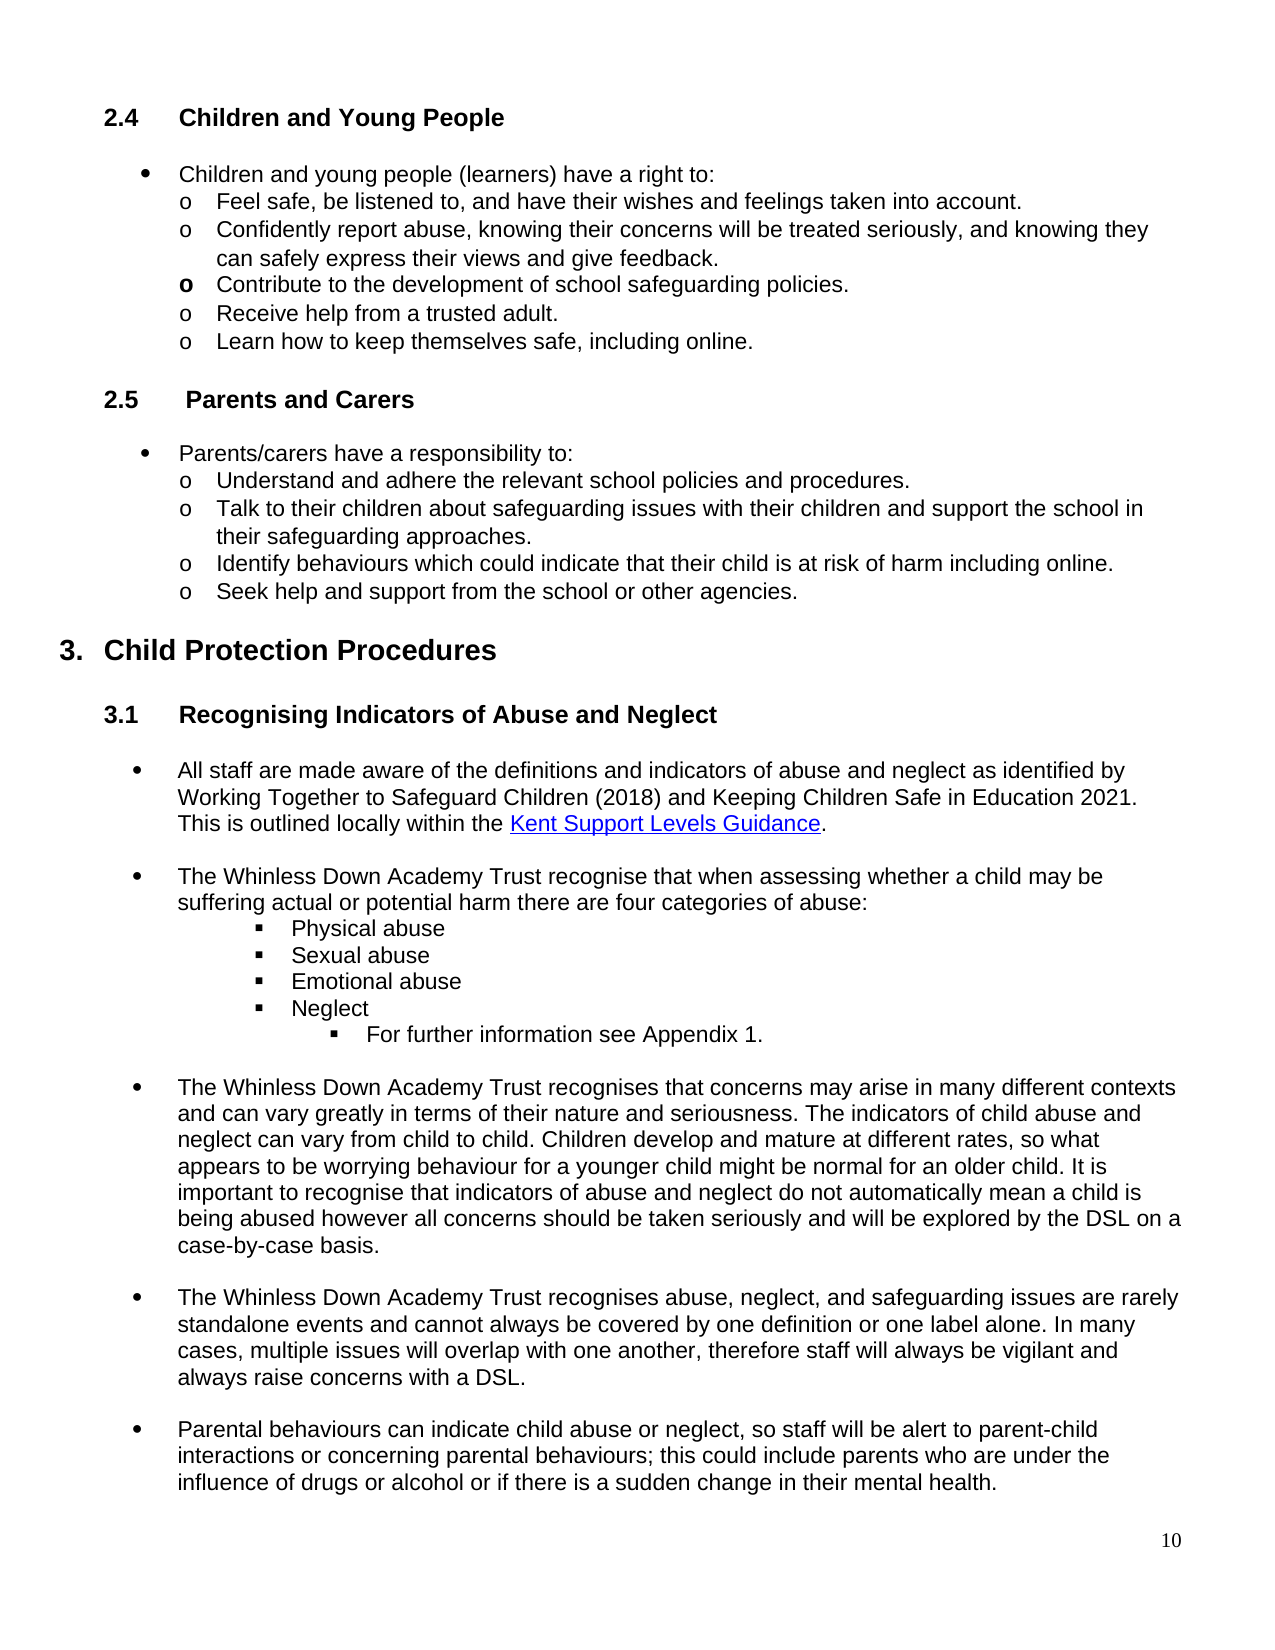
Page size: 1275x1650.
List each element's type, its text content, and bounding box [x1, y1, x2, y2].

list Child Protection Procedures [59, 633, 1181, 666]
list Parental behaviours can indicate child abuse or neglect, so staff will be alert to parent-child interactions or concerning parental behaviours; this could include parents who are under the influence of drugs or alcohol or if there is a sudden change in their mental health. [133, 1416, 1181, 1495]
list Physical abuse [253, 915, 1181, 942]
list The Whinless Down Academy Trust recognises that concerns may arise in many different contexts and can vary greatly in terms of their nature and seriousness. The indicators of child abuse and neglect can vary from child to child. Children develop and mature at different rates, so what appears to be worrying behaviour for a younger child might be normal for an older child. It is important to recognise that indicators of abuse and neglect do not automatically mean a child is being abused however all concerns should be taken seriously and will be explored by the DSL on a case-by-case basis. [133, 1073, 1181, 1258]
list Children and young people (learners) have a right to: [141, 161, 1181, 188]
list Sexual abuse [253, 942, 1181, 968]
list Identify behaviours which could indicate that their child is at risk of harm including online. [178, 550, 1181, 578]
list Parents and Carers [103, 385, 1181, 414]
list Emotional abuse [253, 968, 1181, 994]
list For further information see Appendix 1. [328, 1021, 1181, 1047]
list All staff are made aware of the definitions and indicators of abuse and neglect as identified by Working Together to Safeguard Children (2018) and Keeping Children Safe in Education 2021. This is outlined locally within the Kent Support Levels Guidance. [133, 757, 1181, 836]
list Talk to their children about safeguarding issues with their children and support the school in their safeguarding approaches. [178, 495, 1181, 550]
list Understand and adhere the relevant school policies and procedures. [178, 467, 1181, 495]
list Confidently report abuse, knowing their concerns will be treated seriously, and knowing they can safely express their views and give feedback. [178, 216, 1181, 271]
list Recognising Indicators of Abuse and Neglect [103, 700, 1181, 728]
list Feel safe, be listened to, and have their wishes and feelings taken into account. [178, 188, 1181, 216]
list The Whinless Down Academy Trust recognise that when assessing whether a child may be suffering actual or potential harm there are four categories of abuse: [133, 863, 1181, 915]
list Children and Young People [103, 103, 1181, 132]
list Seek help and support from the school or other agencies. [178, 578, 1181, 606]
list Receive help from a trusted adult. [178, 300, 1181, 328]
list Parents/carers have a responsibility to: [141, 440, 1181, 467]
list The Whinless Down Academy Trust recognises abuse, neglect, and safeguarding issues are rarely standalone events and cannot always be covered by one definition or one label alone. In many cases, multiple issues will overlap with one another, therefore staff will always be vigilant and always raise concerns with a DSL. [133, 1284, 1181, 1390]
list Neglect [253, 994, 1181, 1021]
list Contribute to the development of school safeguarding policies. [178, 271, 1181, 300]
list Learn how to keep themselves safe, including online. [178, 328, 1181, 356]
